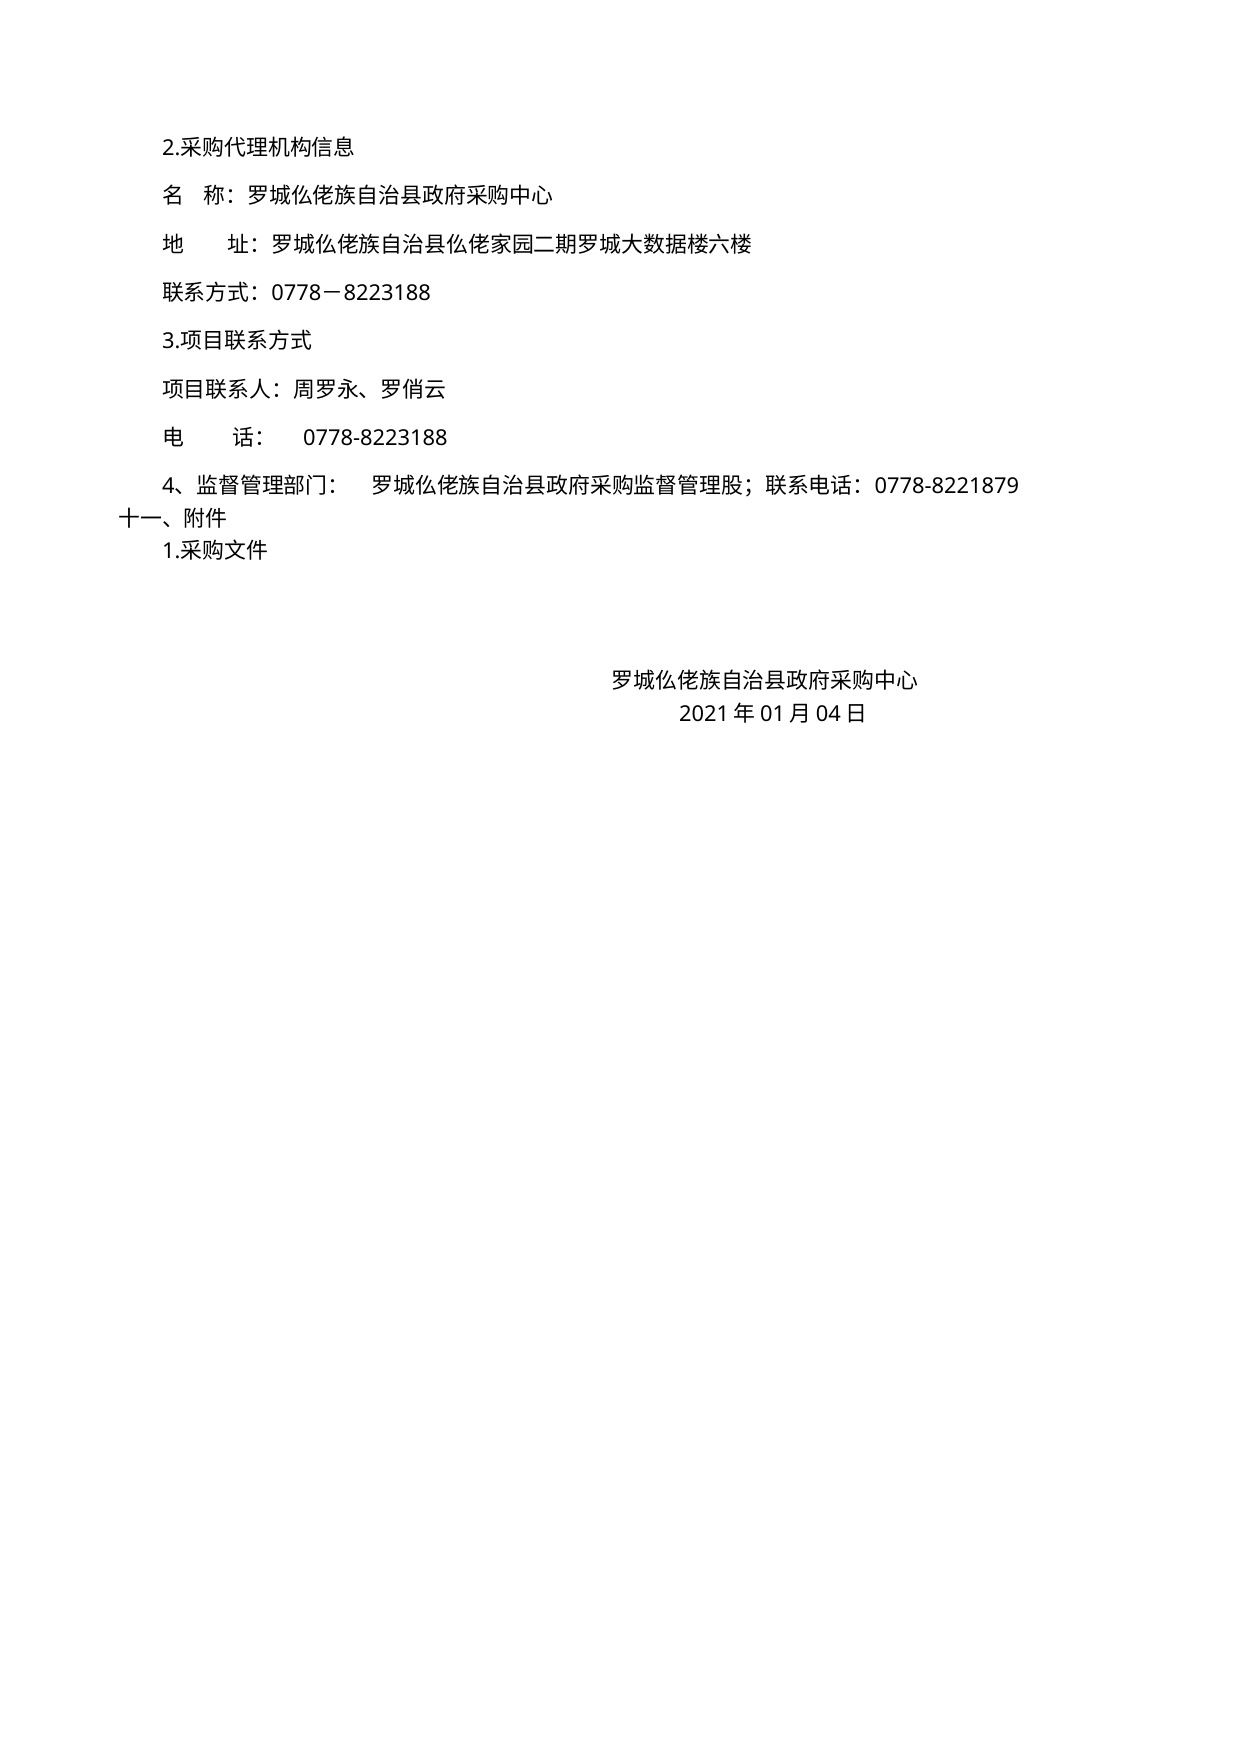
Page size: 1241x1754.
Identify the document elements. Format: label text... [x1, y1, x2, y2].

text 2021年01月04日 [118, 695, 1122, 728]
text 罗城仫佬族自治县政府采购中心 [118, 663, 1122, 695]
text 4、监督管理部门： 罗城仫佬族自治县政府采购监督管理股；联系电话：0778-8221879 [118, 468, 1122, 500]
text 电 话： 0778-8223188 [118, 419, 1122, 452]
text 十一、附件 [118, 500, 1122, 533]
text 1.采购文件 [118, 533, 1122, 565]
text 名 称：罗城仫佬族自治县政府采购中心 [118, 178, 1122, 210]
text 地 址：罗城仫佬族自治县仫佬家园二期罗城大数据楼六楼 [118, 226, 1122, 259]
text 联系方式：0778－8223188 [118, 274, 1122, 307]
text 项目联系人：周罗永、罗俏云 [118, 371, 1122, 404]
subtitle 2.采购代理机构信息 [118, 129, 1122, 162]
subtitle 3.项目联系方式 [118, 323, 1122, 355]
